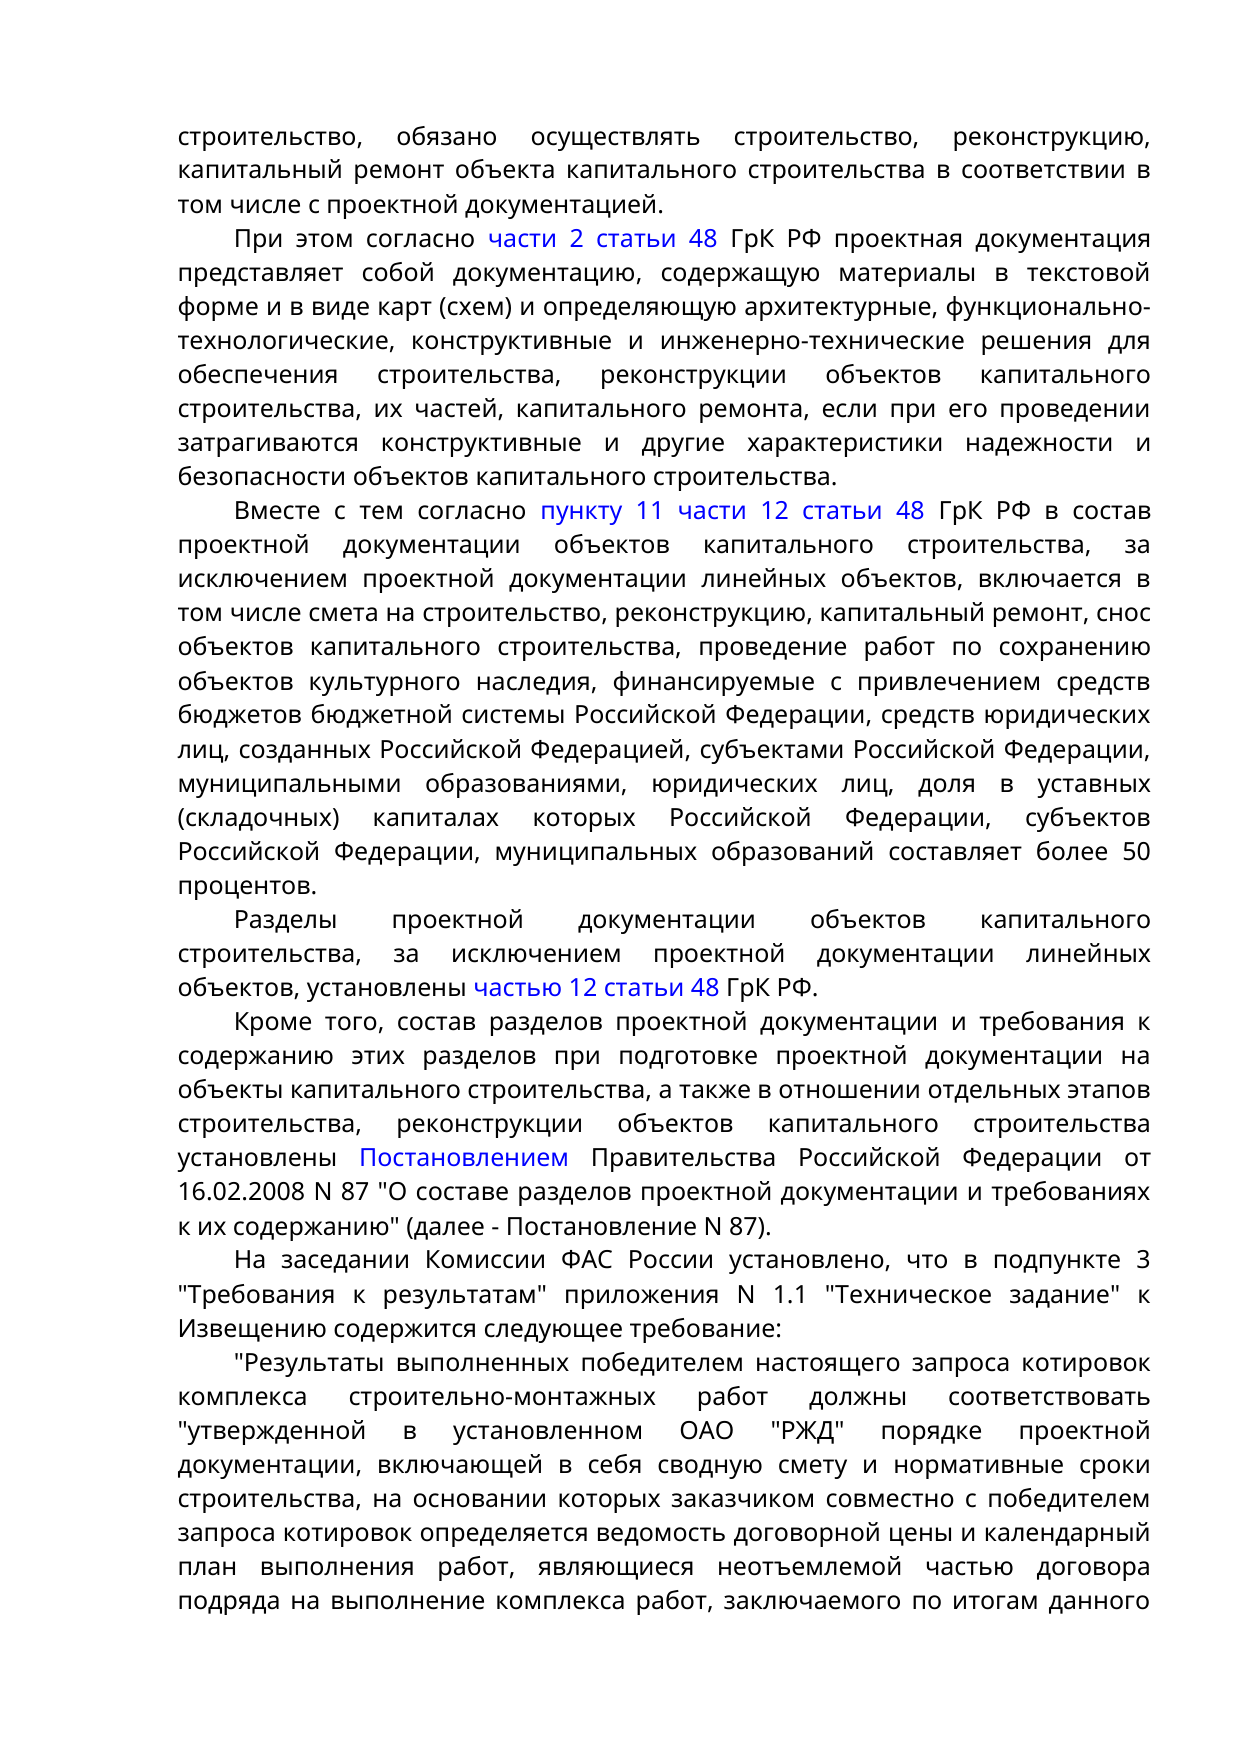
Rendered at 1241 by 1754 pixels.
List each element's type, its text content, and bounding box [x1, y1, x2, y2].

text Разделы проектной документации объектов капитального строительства, за исключением проектной документации линейных объектов, установлены частью 12 статьи 48 ГрК РФ. [177, 902, 1152, 1004]
text При этом согласно части 2 статьи 48 ГрК РФ проектная документация представляет собой документацию, содержащую материалы в текстовой форме и в виде карт (схем) и определяющую архитектурные, функционально-технологические, конструктивные и инженерно-технические решения для обеспечения строительства, реконструкции объектов капитального строительства, их частей, капитального ремонта, если при его проведении затрагиваются конструктивные и другие характеристики надежности и безопасности объектов капитального строительства. [177, 220, 1152, 493]
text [177, 118, 1152, 220]
text Вместе с тем согласно пункту 11 части 12 статьи 48 ГрК РФ в состав проектной документации объектов капитального строительства, за исключением проектной документации линейных объектов, включается в том числе смета на строительство, реконструкцию, капитальный ремонт, снос объектов капитального строительства, проведение работ по сохранению объектов культурного наследия, финансируемые с привлечением средств бюджетов бюджетной системы Российской Федерации, средств юридических лиц, созданных Российской Федерацией, субъектами Российской Федерации, муниципальными образованиями, юридических лиц, доля в уставных (складочных) капиталах которых Российской Федерации, субъектов Российской Федерации, муниципальных образований составляет более 50 процентов. [177, 493, 1152, 902]
text На заседании Комиссии ФАС России установлено, что в подпункте 3 "Требования к результатам" приложения N 1.1 "Техническое задание" к Извещению содержится следующее требование: [177, 1242, 1152, 1344]
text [177, 1344, 1152, 1617]
text Кроме того, состав разделов проектной документации и требования к содержанию этих разделов при подготовке проектной документации на объекты капитального строительства, а также в отношении отдельных этапов строительства, реконструкции объектов капитального строительства установлены Постановлением Правительства Российской Федерации от 16.02.2008 N 87 "О составе разделов проектной документации и требованиях к их содержанию" (далее - Постановление N 87). [177, 1004, 1152, 1242]
